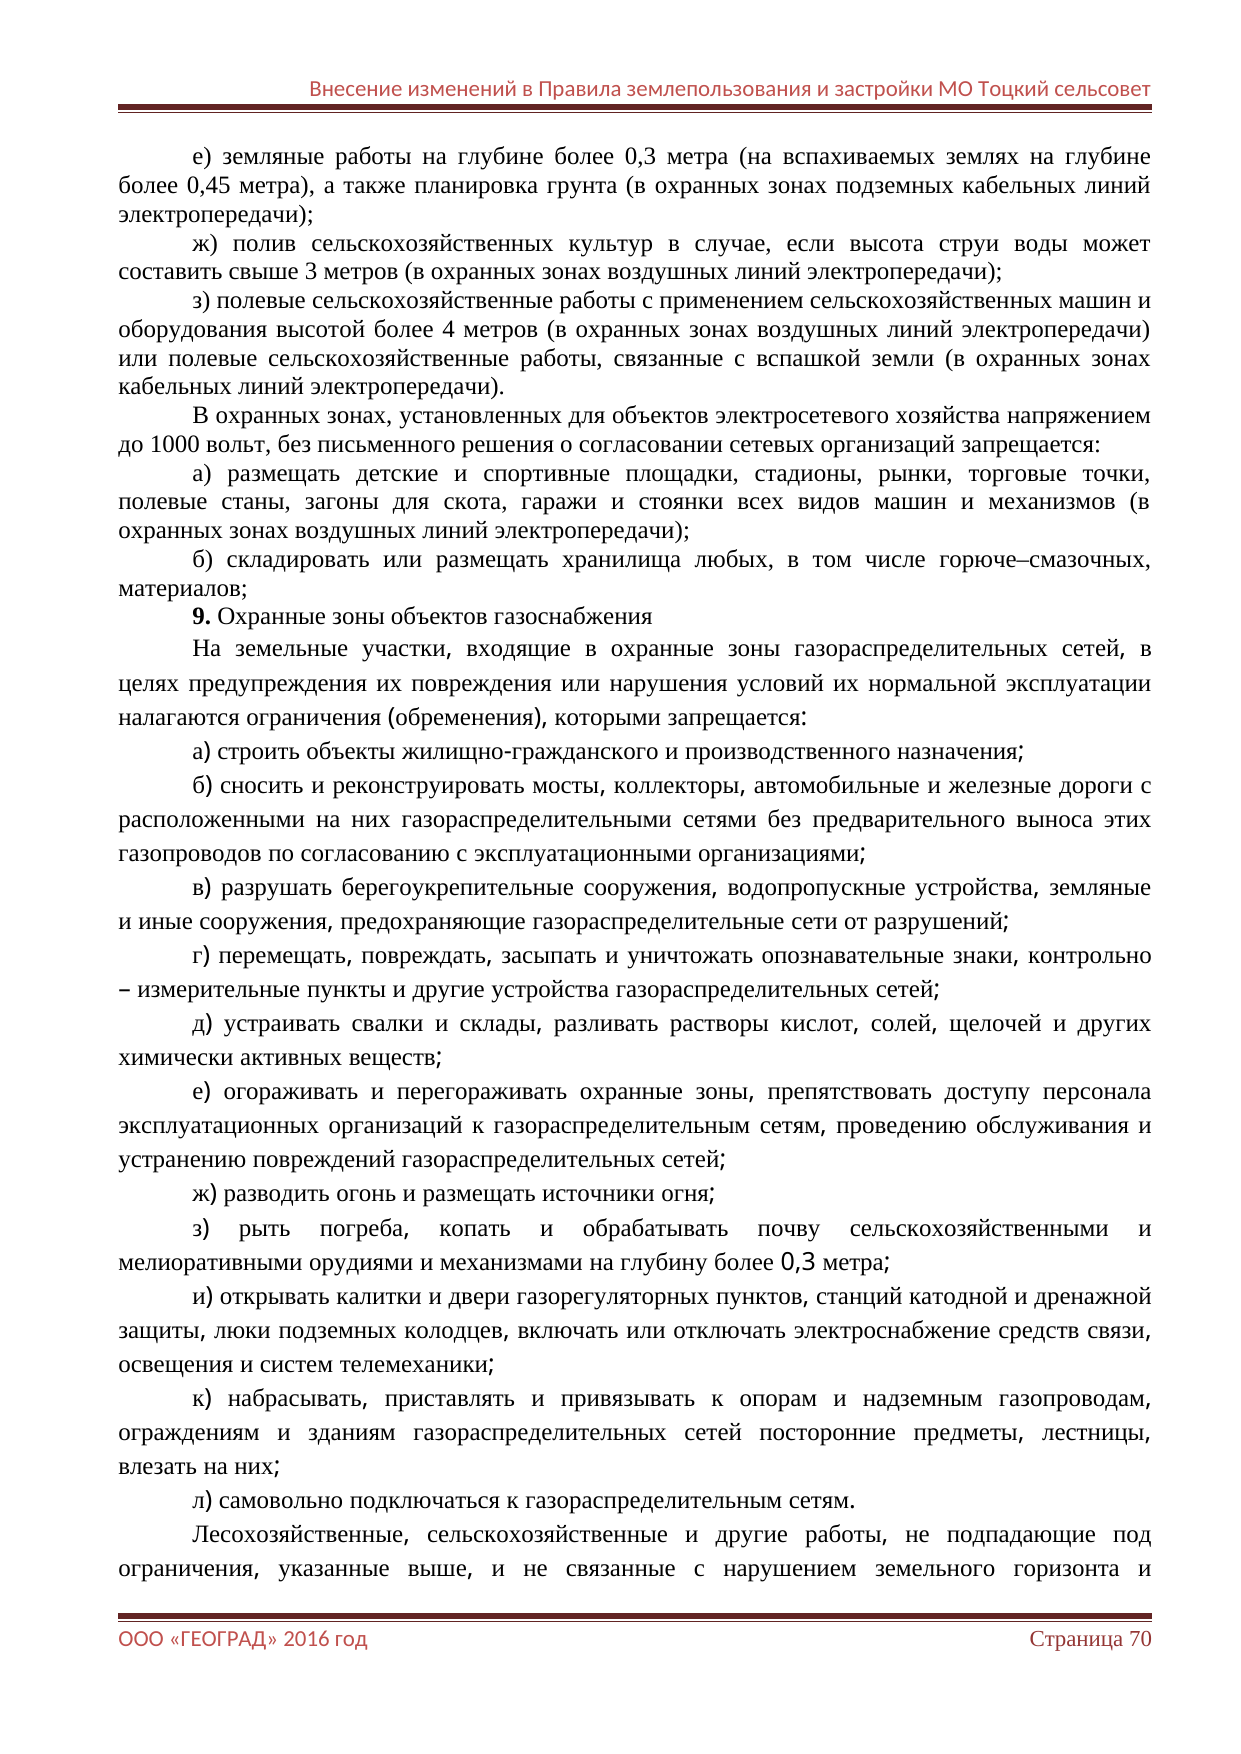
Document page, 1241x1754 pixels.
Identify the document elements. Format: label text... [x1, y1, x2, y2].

text б) сносить и реконструировать мосты, коллекторы, автомобильные и железные дороги с расположенными на них газораспределительными сетями без предварительного выноса этих газопроводов по согласованию с эксплуатационными организациями; [118, 766, 1152, 868]
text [118, 1516, 1152, 1584]
text д) устраивать свалки и склады, разливать растворы кислот, солей, щелочей и других химически активных веществ; [118, 1005, 1152, 1073]
text ж) разводить огонь и размещать источники огня; [118, 1175, 1152, 1209]
text 9. Охранные зоны объектов газоснабжения [118, 601, 1152, 630]
text б) складировать или размещать хранилища любых, в том числе горюче–смазочных, материалов; [118, 544, 1152, 601]
text ж) полив сельскохозяйственных культур в случае, если высота струи воды может составить свыше 3 метров (в охранных зонах воздушных линий электропередачи); [118, 228, 1152, 285]
text г) перемещать, повреждать, засыпать и уничтожать опознавательные знаки, контрольно – измерительные пункты и другие устройства газораспределительных сетей; [118, 937, 1152, 1005]
text е) земляные работы на глубине более 0,3 метра (на вспахиваемых землях на глубине более 0,45 метра), а также планировка грунта (в охранных зонах подземных кабельных линий электропередачи); [118, 141, 1152, 228]
text л) самовольно подключаться к газораспределительным сетям. [118, 1482, 1152, 1516]
text и) открывать калитки и двери газорегуляторных пунктов, станций катодной и дренажной защиты, люки подземных колодцев, включать или отключать электроснабжение средств связи, освещения и систем телемеханики; [118, 1277, 1152, 1379]
text а) размещать детские и спортивные площадки, стадионы, рынки, торговые точки, полевые станы, загоны для скота, гаражи и стоянки всех видов машин и механизмов (в охранных зонах воздушных линий электропередачи); [118, 458, 1152, 544]
text На земельные участки, входящие в охранные зоны газораспределительных сетей, в целях предупреждения их повреждения или нарушения условий их нормальной эксплуатации налагаются ограничения (обременения), которыми запрещается: [118, 630, 1152, 732]
text к) набрасывать, приставлять и привязывать к опорам и надземным газопроводам, ограждениям и зданиям газораспределительных сетей посторонние предметы, лестницы, влезать на них; [118, 1379, 1152, 1482]
text е) огораживать и перегораживать охранные зоны, препятствовать доступу персонала эксплуатационных организаций к газораспределительным сетям, проведению обслуживания и устранению повреждений газораспределительных сетей; [118, 1073, 1152, 1175]
text в) разрушать берегоукрепительные сооружения, водопропускные устройства, земляные и иные сооружения, предохраняющие газораспределительные сети от разрушений; [118, 868, 1152, 937]
text В охранных зонах, установленных для объектов электросетевого хозяйства напряжением до 1000 вольт, без письменного решения о согласовании сетевых организаций запрещается: [118, 400, 1152, 458]
text а) строить объекты жилищно-гражданского и производственного назначения; [118, 732, 1152, 766]
text з) полевые сельскохозяйственные работы с применением сельскохозяйственных машин и оборудования высотой более 4 метров (в охранных зонах воздушных линий электропередачи) или полевые сельскохозяйственные работы, связанные с вспашкой земли (в охранных зонах кабельных линий электропередачи). [118, 285, 1152, 400]
text з) рыть погреба, копать и обрабатывать почву сельскохозяйственными и мелиоративными орудиями и механизмами на глубину более 0,3 метра; [118, 1209, 1152, 1277]
